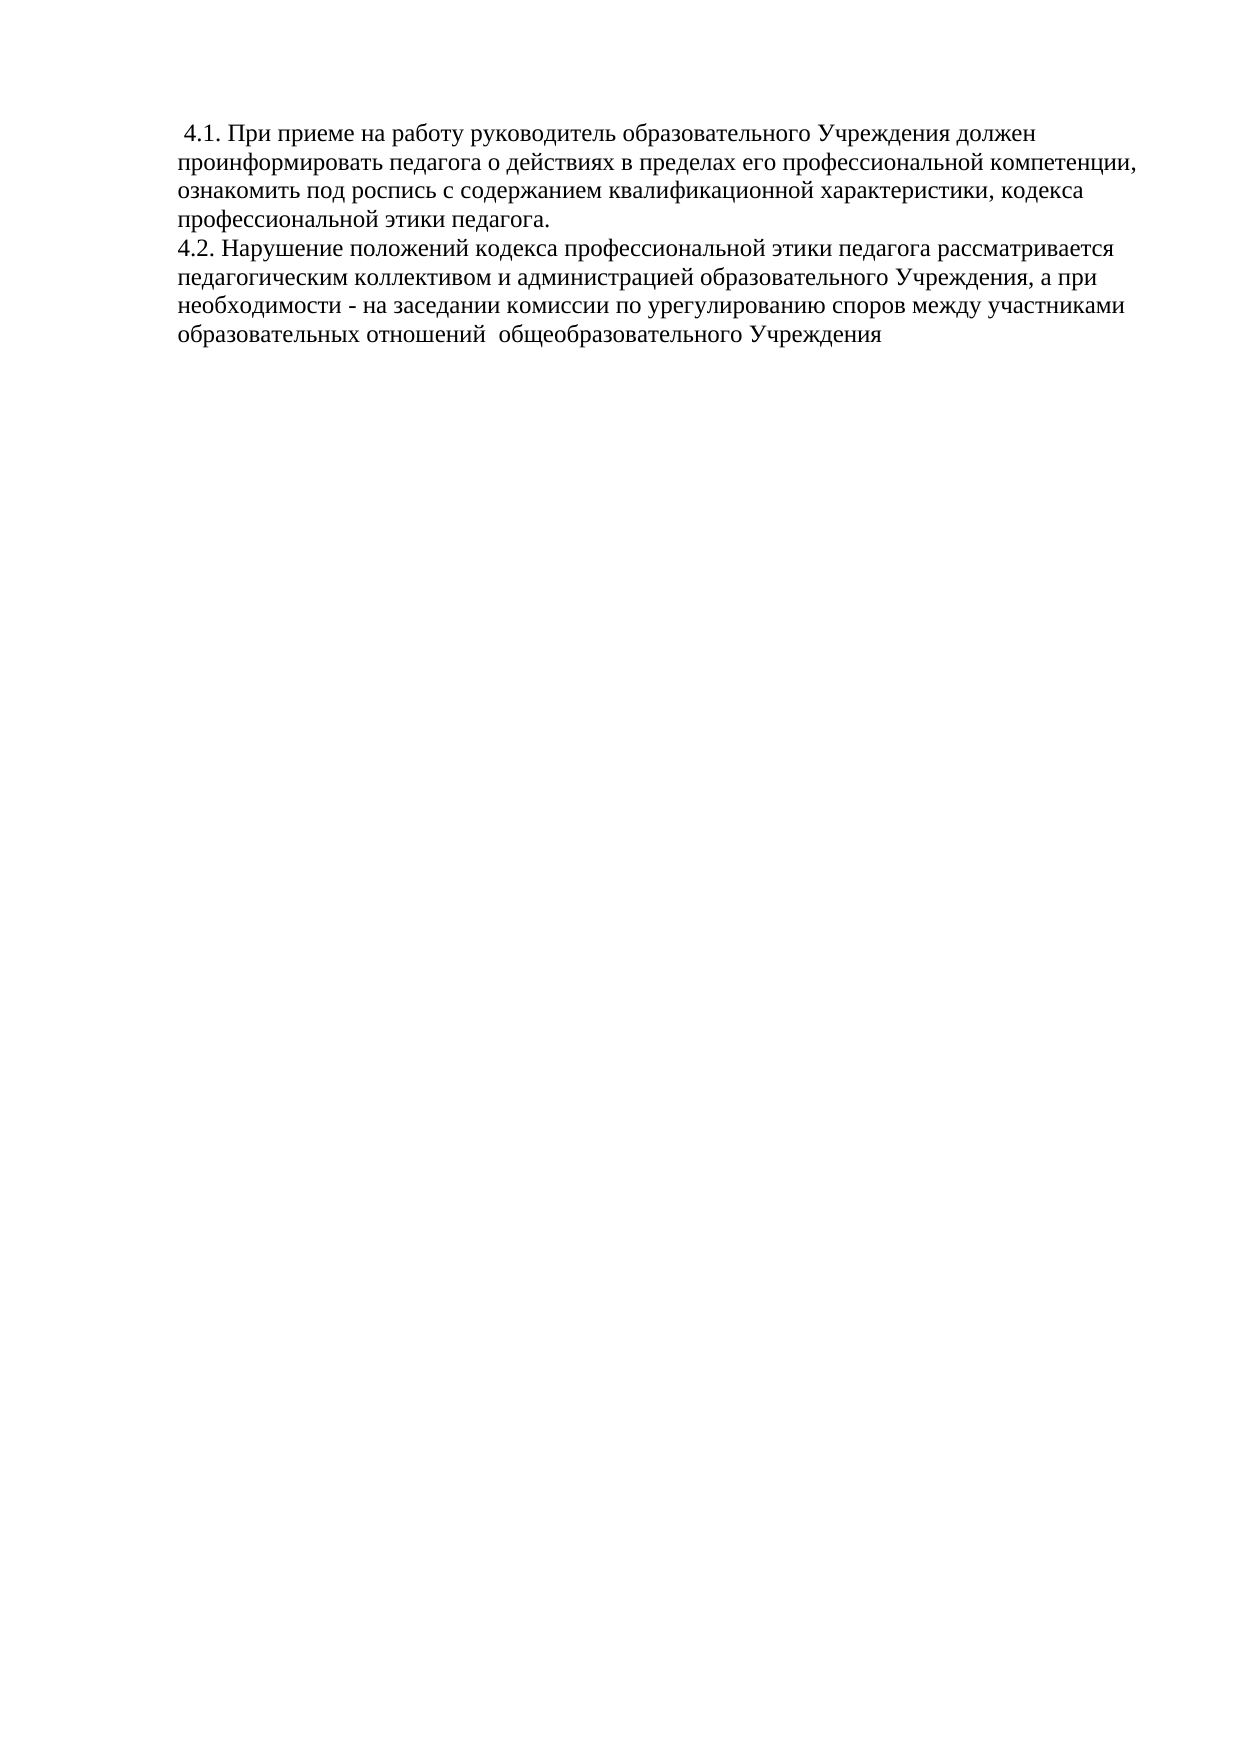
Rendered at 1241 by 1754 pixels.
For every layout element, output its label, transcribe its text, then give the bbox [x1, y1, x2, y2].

text 4.1. При приеме на работу руководитель образовательного Учреждения должен проинформировать педагога о действиях в пределах его профессиональной компетенции, ознакомить под роспись с содержанием квалификационной характеристики, кодекса профессиональной этики педагога. [177, 118, 1152, 233]
text 4.2. Нарушение положений кодекса профессиональной этики педагога рассматривается педагогическим коллективом и администрацией образовательного Учреждения, а при необходимости - на заседании комиссии по урегулированию споров между участниками образовательных отношений общеобразовательного Учреждения [177, 233, 1152, 348]
